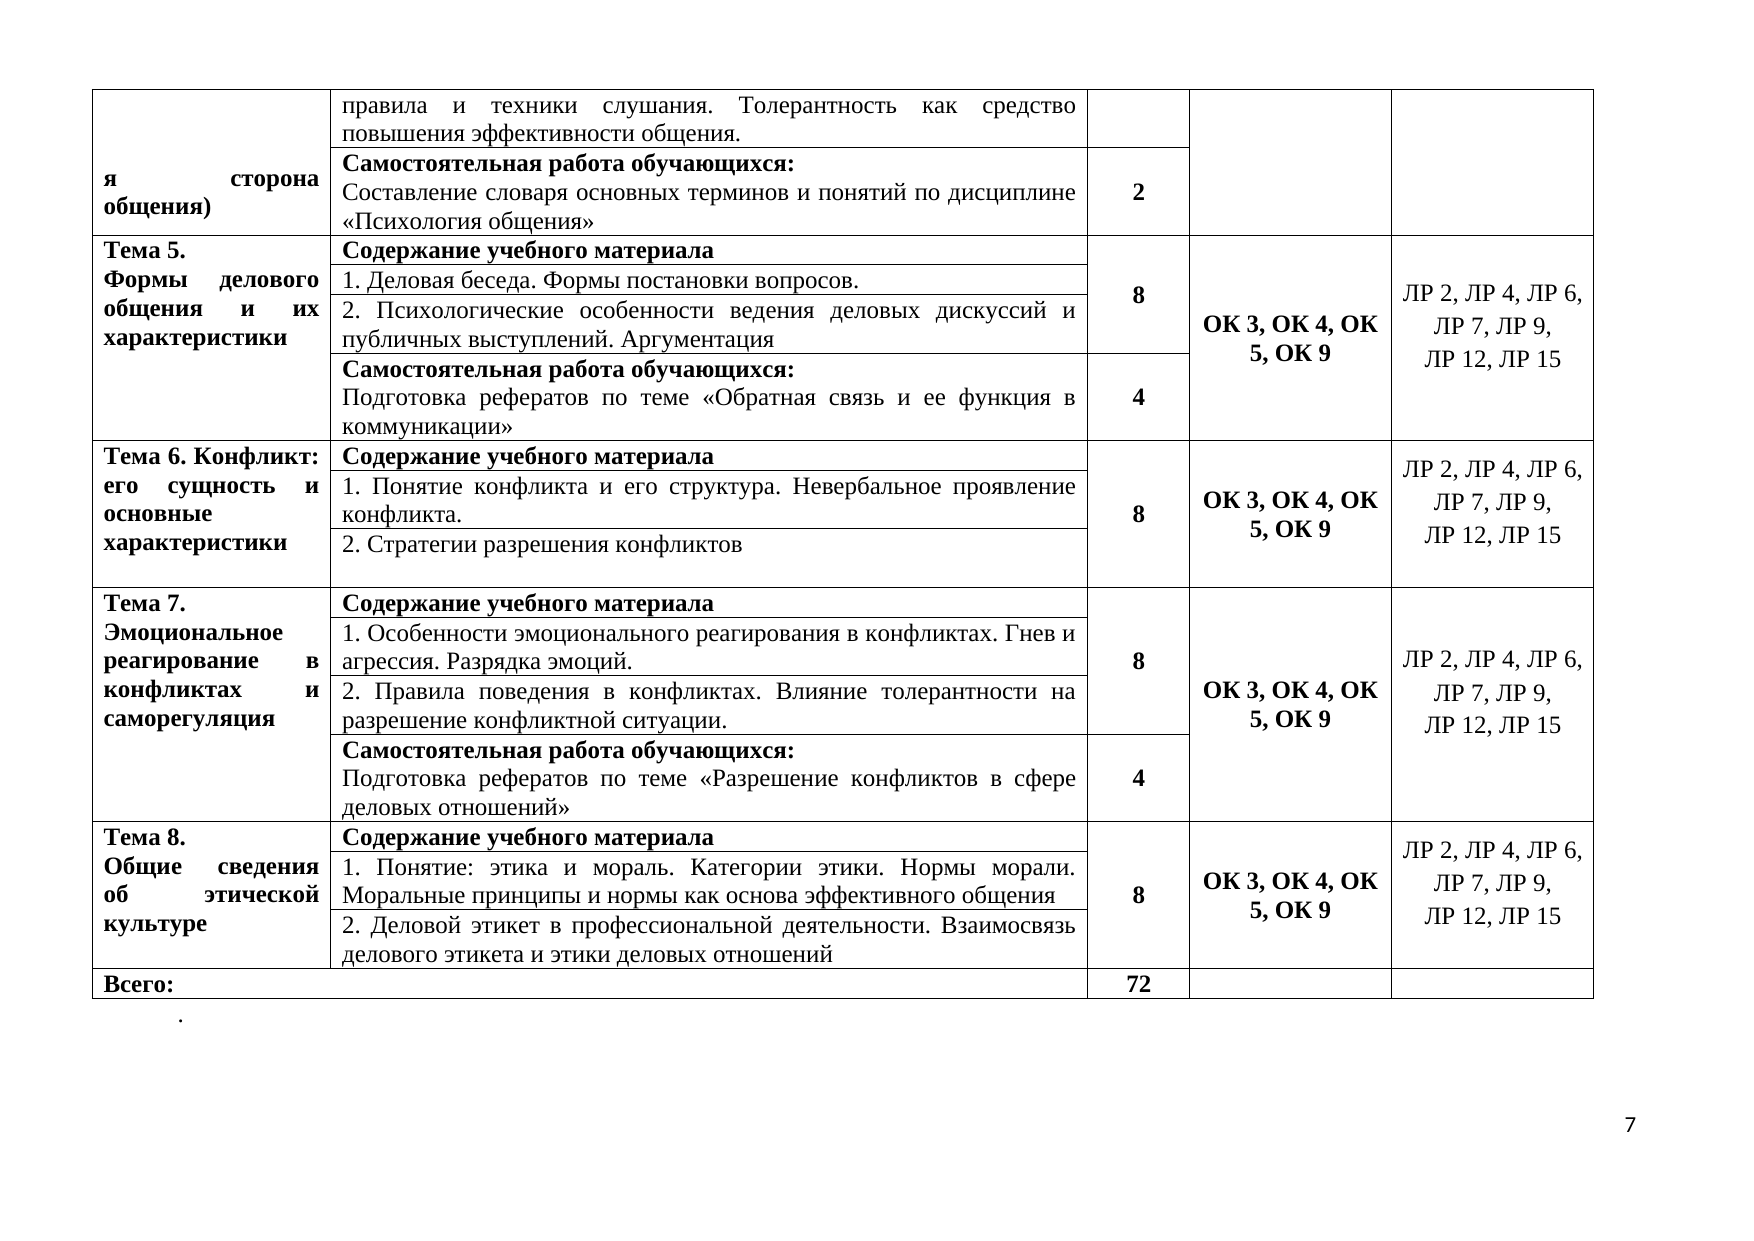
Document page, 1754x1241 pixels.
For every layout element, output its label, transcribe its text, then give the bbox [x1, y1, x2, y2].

table_cell Тема 8. Общие сведения об этической культуре [93, 822, 330, 968]
table_cell 2. Стратегии разрешения конфликтов [331, 529, 1087, 587]
table_cell ОК 3, ОК 4, ОК 5, ОК 9 [1190, 441, 1391, 587]
table_cell ЛР 2, ЛР 4, ЛР 6, ЛР 7, ЛР 9, ЛР 12, ЛР 15 [1392, 236, 1593, 440]
table_cell 2 [1088, 148, 1189, 234]
table_cell Тема 6. Конфликт: его сущность и основные характеристики [93, 441, 330, 587]
table_cell Самостоятельная работа обучающихся: Составление словаря основных терминов и понятий по дисциплине «Психология общения» [331, 148, 1087, 234]
table_cell 8 [1088, 588, 1189, 734]
table_cell [1392, 969, 1593, 998]
table_cell 1. Особенности эмоционального реагирования в конфликтах. Гнев и агрессия. Разрядка эмоций. [331, 618, 1087, 675]
table_cell Самостоятельная работа обучающихся: Подготовка рефератов по теме «Обратная связь и ее функция в коммуникации» [331, 354, 1087, 440]
table_cell Содержание учебного материала [331, 236, 1087, 264]
table_cell 72 [1088, 969, 1189, 998]
table_cell 4 [1088, 354, 1189, 440]
table_cell ОК 3, ОК 4, ОК 5, ОК 9 [1190, 236, 1391, 440]
table_cell ЛР 2, ЛР 4, ЛР 6, ЛР 7, ЛР 9, ЛР 12, ЛР 15 [1392, 441, 1593, 587]
table_cell 1. Деловая беседа. Формы постановки вопросов. [331, 265, 1087, 294]
table_cell 8 [1088, 236, 1189, 353]
text . [177, 999, 1636, 1027]
table_cell Содержание учебного материала [331, 822, 1087, 851]
table_cell Содержание учебного материала [331, 441, 1087, 470]
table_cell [331, 90, 1087, 147]
table_cell Всего: [93, 969, 1087, 998]
table_cell 2. Психологические особенности ведения деловых дискуссий и публичных выступлений. Аргументация [331, 295, 1087, 353]
table_cell [1190, 969, 1391, 998]
table_cell ОК 3, ОК 4, ОК 5, ОК 9 [1190, 588, 1391, 821]
table_cell 2. Деловой этикет в профессиональной деятельности. Взаимосвязь делового этикета и этики деловых отношений [331, 910, 1087, 968]
table_cell 2. Правила поведения в конфликтах. Влияние толерантности на разрешение конфликтной ситуации. [331, 676, 1087, 734]
table_cell 1. Понятие: этика и мораль. Категории этики. Нормы морали. Моральные принципы и нормы как основа эффективного общения [331, 852, 1087, 909]
table_cell 8 [1088, 822, 1189, 968]
table_cell ОК 3, ОК 4, ОК 5, ОК 9 [1190, 822, 1391, 968]
table_cell Содержание учебного материала [331, 588, 1087, 617]
table_cell Тема 5. Формы делового общения и их характеристики [93, 236, 330, 440]
table_cell ЛР 2, ЛР 4, ЛР 6, ЛР 7, ЛР 9, ЛР 12, ЛР 15 [1392, 588, 1593, 821]
table_cell Тема 7. Эмоциональное реагирование в конфликтах и саморегуляция [93, 588, 330, 821]
table_cell Самостоятельная работа обучающихся: Подготовка рефератов по теме «Разрешение конфликтов в сфере деловых отношений» [331, 735, 1087, 821]
table_cell 4 [1088, 735, 1189, 821]
table_cell 8 [1088, 441, 1189, 587]
table_cell ЛР 2, ЛР 4, ЛР 6, ЛР 7, ЛР 9, ЛР 12, ЛР 15 [1392, 822, 1593, 968]
table_cell 1. Понятие конфликта и его структура. Невербальное проявление конфликта. [331, 471, 1087, 528]
